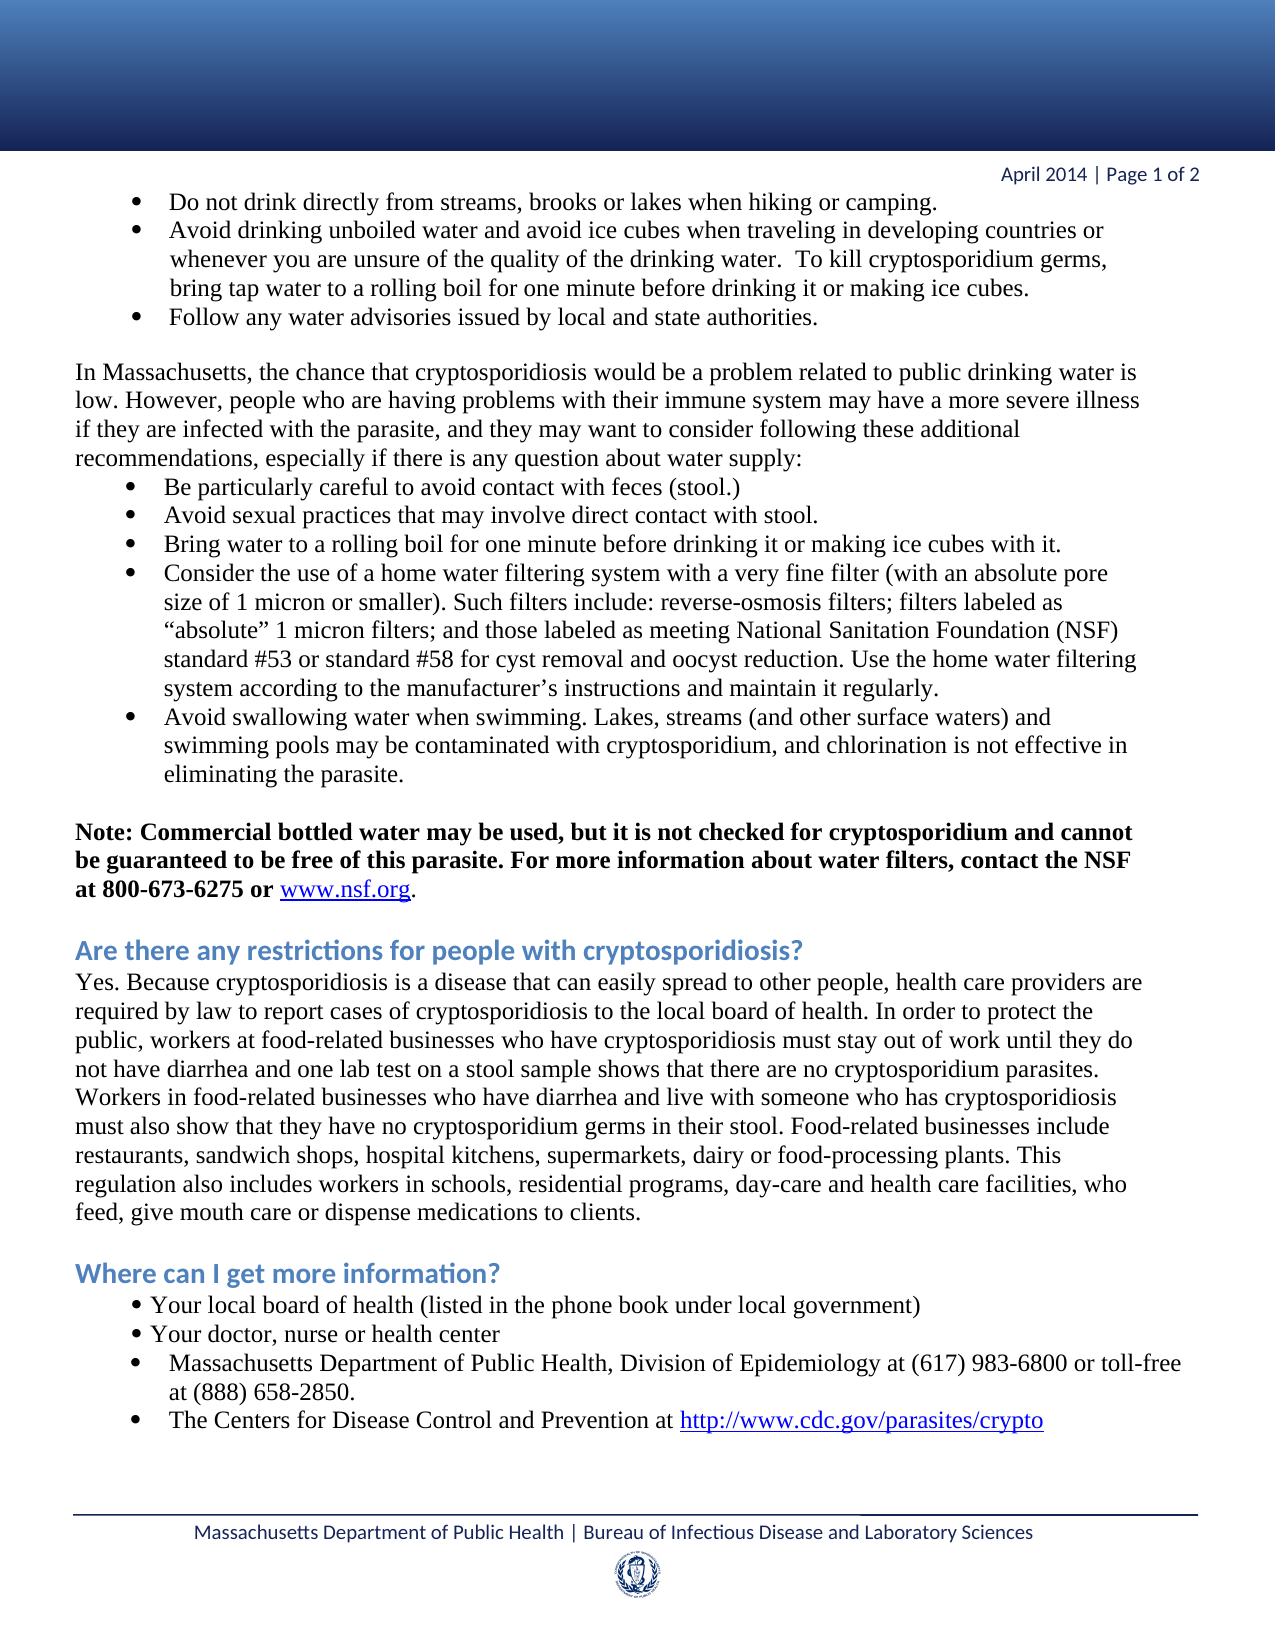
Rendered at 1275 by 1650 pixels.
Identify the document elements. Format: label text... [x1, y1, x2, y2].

list Your local board of health (listed in the phone book under local government) [132, 1291, 1143, 1319]
list Massachusetts Department of Public Health, Division of Epidemiology at (617) 983-6800 or toll-free at (888) 658-2850. [131, 1348, 1200, 1406]
text Yes. Because cryptosporidiosis is a disease that can easily spread to other people, health care providers are required by law to report cases of cryptosporidiosis to the local board of health. In order to protect the public, workers at food-related businesses who have cryptosporidiosis must stay out of work until they do not have diarrhea and one lab test on a stool sample shows that there are no cryptosporidium parasites. Workers in food-related businesses who have diarrhea and live with someone who has cryptosporidiosis must also show that they have no cryptosporidium germs in their stool. Food-related businesses include restaurants, sandwich shops, hospital kitchens, supermarkets, dairy or food-processing plants. This regulation also includes workers in schools, residential programs, day-care and health care facilities, who feed, give mouth care or dispense medications to clients. [75, 967, 1144, 1226]
text Are there any restrictions for people with cryptosporidiosis? [75, 932, 1144, 967]
list Bring water to a rolling boil for one minute before drinking it or making ice cubes with it. [126, 529, 1143, 558]
text April 2014 | Page 1 of 2 [75, 161, 1200, 187]
list The Centers for Disease Control and Prevention at http://www.cdc.gov/parasites/crypto [131, 1406, 1200, 1434]
picture [614, 1551, 661, 1598]
list Avoid sexual practices that may involve direct contact with stool. [126, 501, 1143, 529]
list Your doctor, nurse or health center [132, 1319, 1143, 1348]
list Do not drink directly from streams, brooks or lakes when hiking or camping. [132, 187, 1143, 215]
list Consider the use of a home water filtering system with a very fine filter (with an absolute pore size of 1 micron or smaller). Such filters include: reverse-osmosis filters; filters labeled as “absolute” 1 micron filters; and those labeled as meeting National Sanitation Foundation (NSF) standard #53 or standard #58 for cyst removal and oocyst reduction. Use the home water filtering system according to the manufacturer’s instructions and maintain it regularly. [126, 558, 1143, 702]
list Avoid drinking unboiled water and avoid ice cubes when traveling in developing countries or whenever you are unsure of the quality of the drinking water. To kill cryptosporidium germs, bring tap water to a rolling boil for one minute before drinking it or making ice cubes. [132, 215, 1143, 302]
list Follow any water advisories issued by local and state authorities. [132, 302, 1143, 330]
text In Massachusetts, the chance that cryptosporidiosis would be a problem related to public drinking water is low. However, people who are having problems with their immune system may have a more severe illness if they are infected with the parasite, and they may want to consider following these additional recommendations, especially if there is any question about water supply: [75, 357, 1144, 472]
text Where can I get more information? [75, 1255, 1144, 1291]
list Avoid swallowing water when swimming. Lakes, streams (and other surface waters) and swimming pools may be contaminated with cryptosporidium, and chlorination is not effective in eliminating the parasite. [126, 702, 1143, 788]
text Note: Commercial bottled water may be used, but it is not checked for cryptosporidium and cannot be guaranteed to be free of this parasite. For more information about water filters, contact the NSF at 800-673-6275 or www.nsf.org. [75, 817, 1143, 903]
list Be particularly careful to avoid contact with feces (stool.) [126, 472, 1143, 501]
